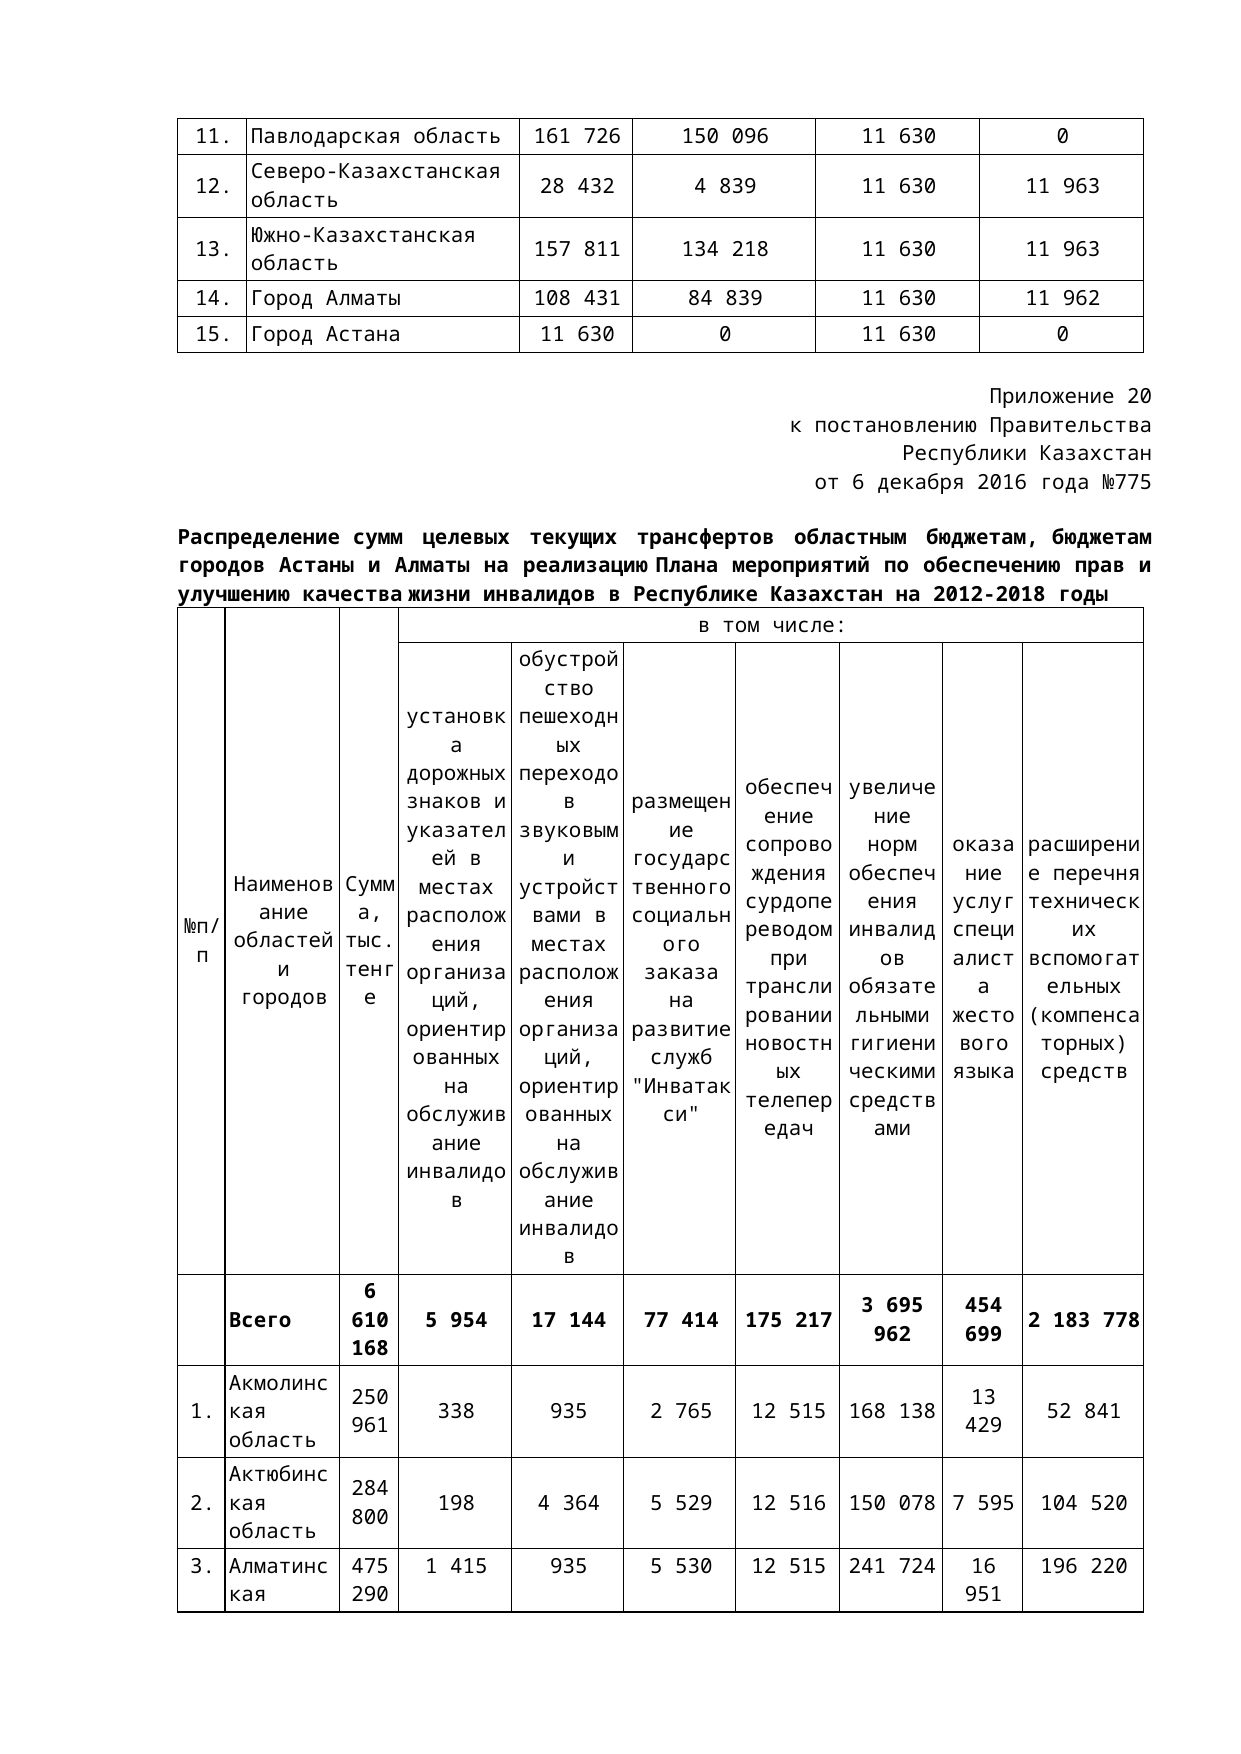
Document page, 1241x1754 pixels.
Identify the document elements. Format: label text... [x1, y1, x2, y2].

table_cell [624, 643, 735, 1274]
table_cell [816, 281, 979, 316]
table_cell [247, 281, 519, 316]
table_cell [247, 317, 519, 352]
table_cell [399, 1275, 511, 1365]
text Распределение сумм целевых текущих трансфертов областным бюджетам, бюджетам городов Астаны и Алматы на реализацию Плана мероприятий по обеспечению прав и улучшению качества жизни инвалидов в Республике Казахстан на 2012-2018 годы [177, 522, 1152, 607]
text Республики Казахстан [177, 438, 1152, 467]
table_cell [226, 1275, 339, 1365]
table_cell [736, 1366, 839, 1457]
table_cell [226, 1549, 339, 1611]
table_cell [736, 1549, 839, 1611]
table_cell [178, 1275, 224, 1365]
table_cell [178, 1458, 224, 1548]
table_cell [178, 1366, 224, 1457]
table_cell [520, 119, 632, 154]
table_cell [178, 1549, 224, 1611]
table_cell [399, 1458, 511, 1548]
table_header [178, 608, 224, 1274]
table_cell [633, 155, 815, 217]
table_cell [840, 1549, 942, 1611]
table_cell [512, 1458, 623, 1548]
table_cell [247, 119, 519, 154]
text от 6 декабря 2016 года №775 [177, 467, 1152, 495]
text Приложение 20 [177, 382, 1152, 410]
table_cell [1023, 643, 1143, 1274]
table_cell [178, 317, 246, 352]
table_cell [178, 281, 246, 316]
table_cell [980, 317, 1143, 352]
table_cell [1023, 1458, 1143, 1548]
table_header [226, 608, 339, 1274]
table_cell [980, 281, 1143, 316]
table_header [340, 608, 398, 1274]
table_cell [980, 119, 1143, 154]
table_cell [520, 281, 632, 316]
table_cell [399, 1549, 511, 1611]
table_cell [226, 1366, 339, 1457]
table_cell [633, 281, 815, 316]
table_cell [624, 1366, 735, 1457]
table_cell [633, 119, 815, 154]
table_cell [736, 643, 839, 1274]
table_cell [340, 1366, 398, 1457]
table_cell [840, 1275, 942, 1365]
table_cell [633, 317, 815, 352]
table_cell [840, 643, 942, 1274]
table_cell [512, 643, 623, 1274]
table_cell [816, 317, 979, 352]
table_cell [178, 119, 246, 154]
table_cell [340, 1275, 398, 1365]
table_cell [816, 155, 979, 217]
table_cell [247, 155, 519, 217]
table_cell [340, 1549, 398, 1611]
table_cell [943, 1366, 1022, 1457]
text к постановлению Правительства [177, 410, 1152, 438]
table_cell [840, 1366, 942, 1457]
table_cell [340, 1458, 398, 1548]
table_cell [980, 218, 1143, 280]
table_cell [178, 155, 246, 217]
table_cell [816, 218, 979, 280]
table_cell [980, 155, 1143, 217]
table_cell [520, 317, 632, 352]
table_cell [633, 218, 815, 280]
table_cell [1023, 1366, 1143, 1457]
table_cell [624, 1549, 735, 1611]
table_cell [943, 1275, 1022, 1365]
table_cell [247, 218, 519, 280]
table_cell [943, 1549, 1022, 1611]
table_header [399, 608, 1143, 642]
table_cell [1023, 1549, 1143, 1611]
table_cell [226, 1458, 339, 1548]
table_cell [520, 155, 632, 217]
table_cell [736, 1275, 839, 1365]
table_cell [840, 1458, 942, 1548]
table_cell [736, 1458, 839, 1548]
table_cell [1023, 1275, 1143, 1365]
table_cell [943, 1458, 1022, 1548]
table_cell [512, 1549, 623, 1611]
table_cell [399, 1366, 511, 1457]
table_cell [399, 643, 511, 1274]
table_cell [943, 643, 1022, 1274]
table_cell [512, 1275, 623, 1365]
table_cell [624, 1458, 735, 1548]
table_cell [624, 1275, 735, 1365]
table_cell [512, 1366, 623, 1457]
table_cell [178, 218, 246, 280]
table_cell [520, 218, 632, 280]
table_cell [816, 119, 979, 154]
